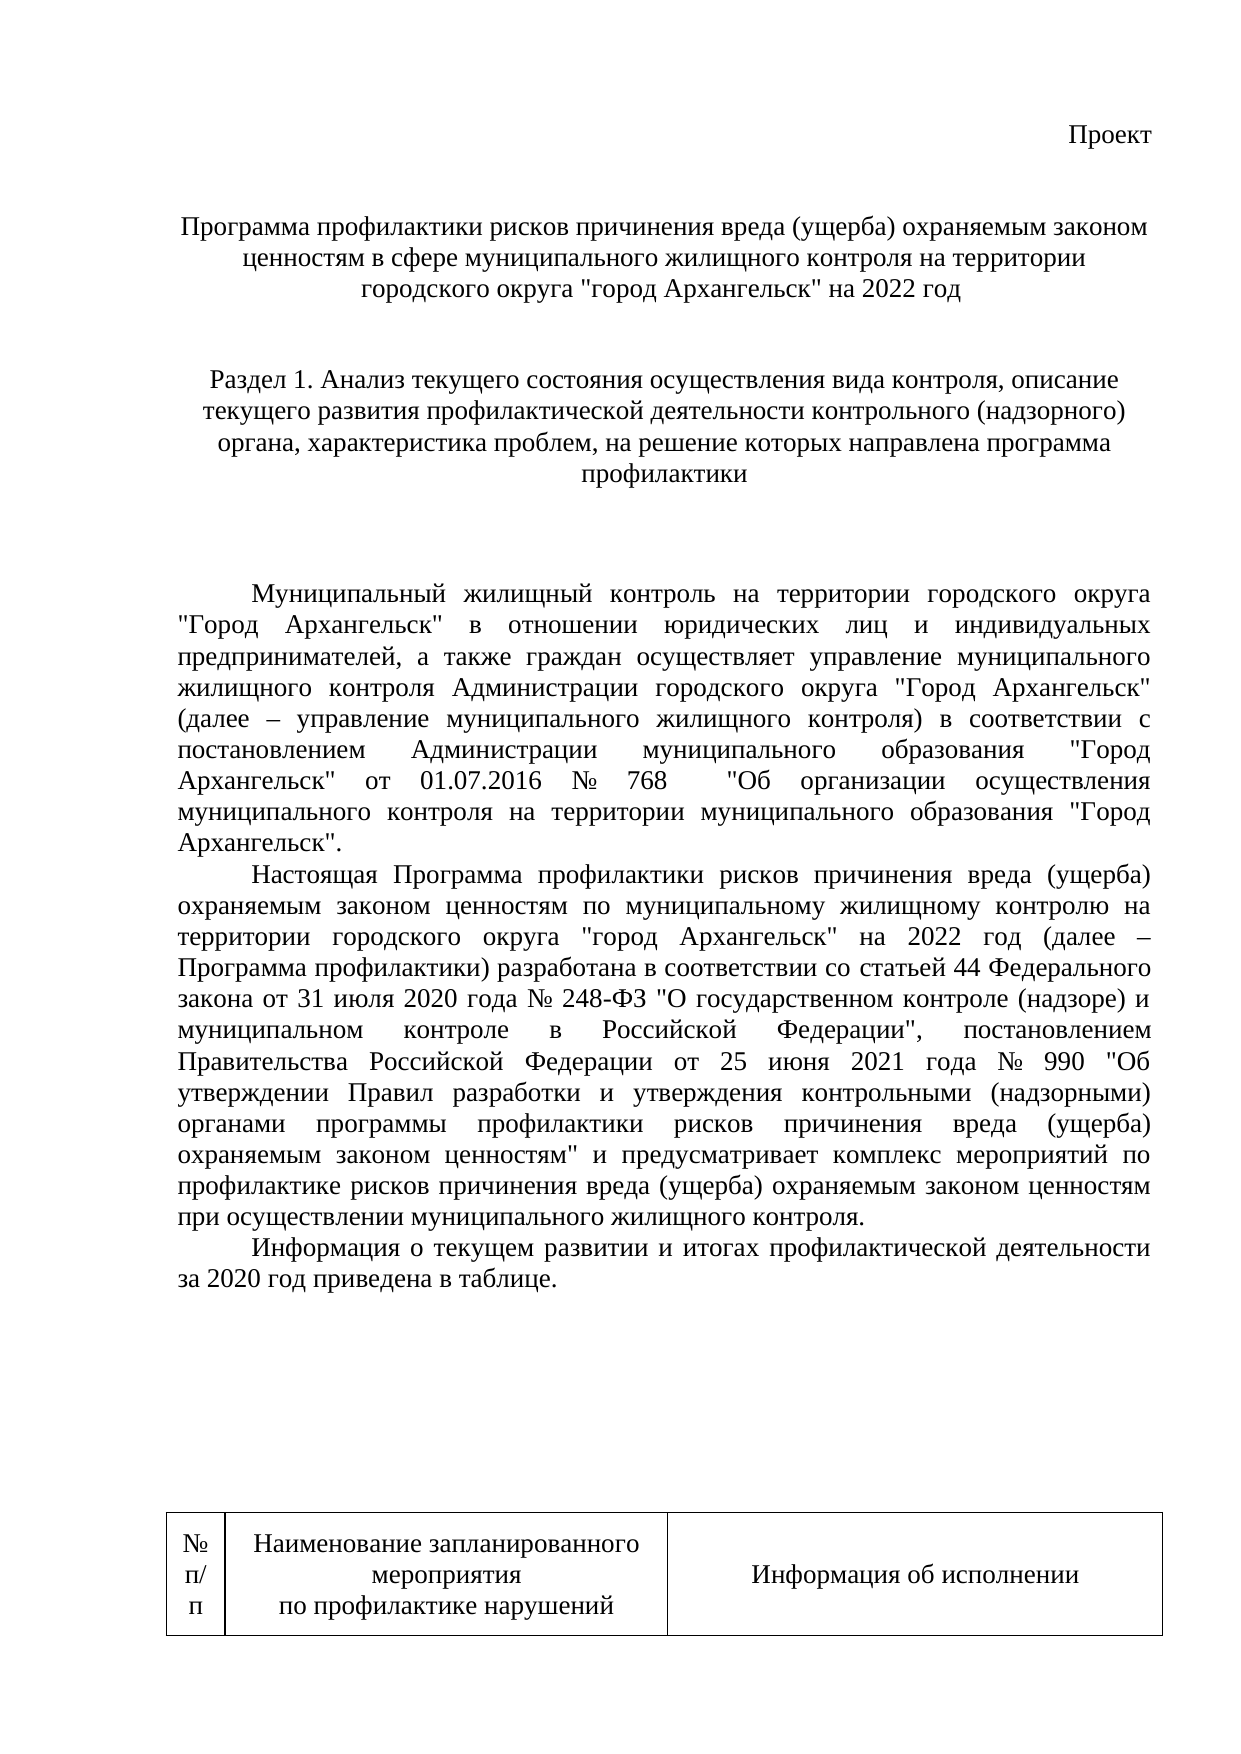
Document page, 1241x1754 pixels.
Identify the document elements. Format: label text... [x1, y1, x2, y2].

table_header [668, 1513, 1162, 1635]
text Информация о текущем развитии и итогах профилактической деятельности за 2020 год приведена в таблице. [177, 1231, 1152, 1294]
text Муниципальный жилищный контроль на территории городского округа "Город Архангельск" в отношении юридических лиц и индивидуальных предпринимателей, а также граждан осуществляет управление муниципального жилищного контроля Администрации городского округа "Город Архангельск" (далее – управление муниципального жилищного контроля) в соответствии с постановлением Администрации муниципального образования "Город Архангельск" от 01.07.2016 № 768 "Об организации осуществления муниципального контроля на территории муниципального образования "Город Архангельск". [177, 577, 1152, 858]
table_header № п/п [167, 1513, 224, 1635]
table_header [226, 1513, 667, 1635]
text Программа профилактики рисков причинения вреда (ущерба) охраняемым законом ценностям в сфере муниципального жилищного контроля на территории городского округа "город Архангельск" на 2022 год [177, 209, 1152, 303]
text Раздел 1. Анализ текущего состояния осуществления вида контроля, описание текущего развития профилактической деятельности контрольного (надзорного) органа, характеристика проблем, на решение которых направлена программа профилактики [177, 363, 1152, 488]
text Проект [177, 118, 1152, 149]
text Настоящая Программа профилактики рисков причинения вреда (ущерба) охраняемым законом ценностям по муниципальному жилищному контролю на территории городского округа "город Архангельск" на 2022 год (далее – Программа профилактики) разработана в соответствии со статьей 44 Федерального закона от 31 июля 2020 года № 248-ФЗ "О государственном контроле (надзоре) и муниципальном контроле в Российской Федерации", постановлением Правительства Российской Федерации от 25 июня 2021 года № 990 "Об утверждении Правил разработки и утверждения контрольными (надзорными) органами программы профилактики рисков причинения вреда (ущерба) охраняемым законом ценностям" и предусматривает комплекс мероприятий по профилактике рисков причинения вреда (ущерба) охраняемым законом ценностям при осуществлении муниципального жилищного контроля. [177, 858, 1152, 1231]
